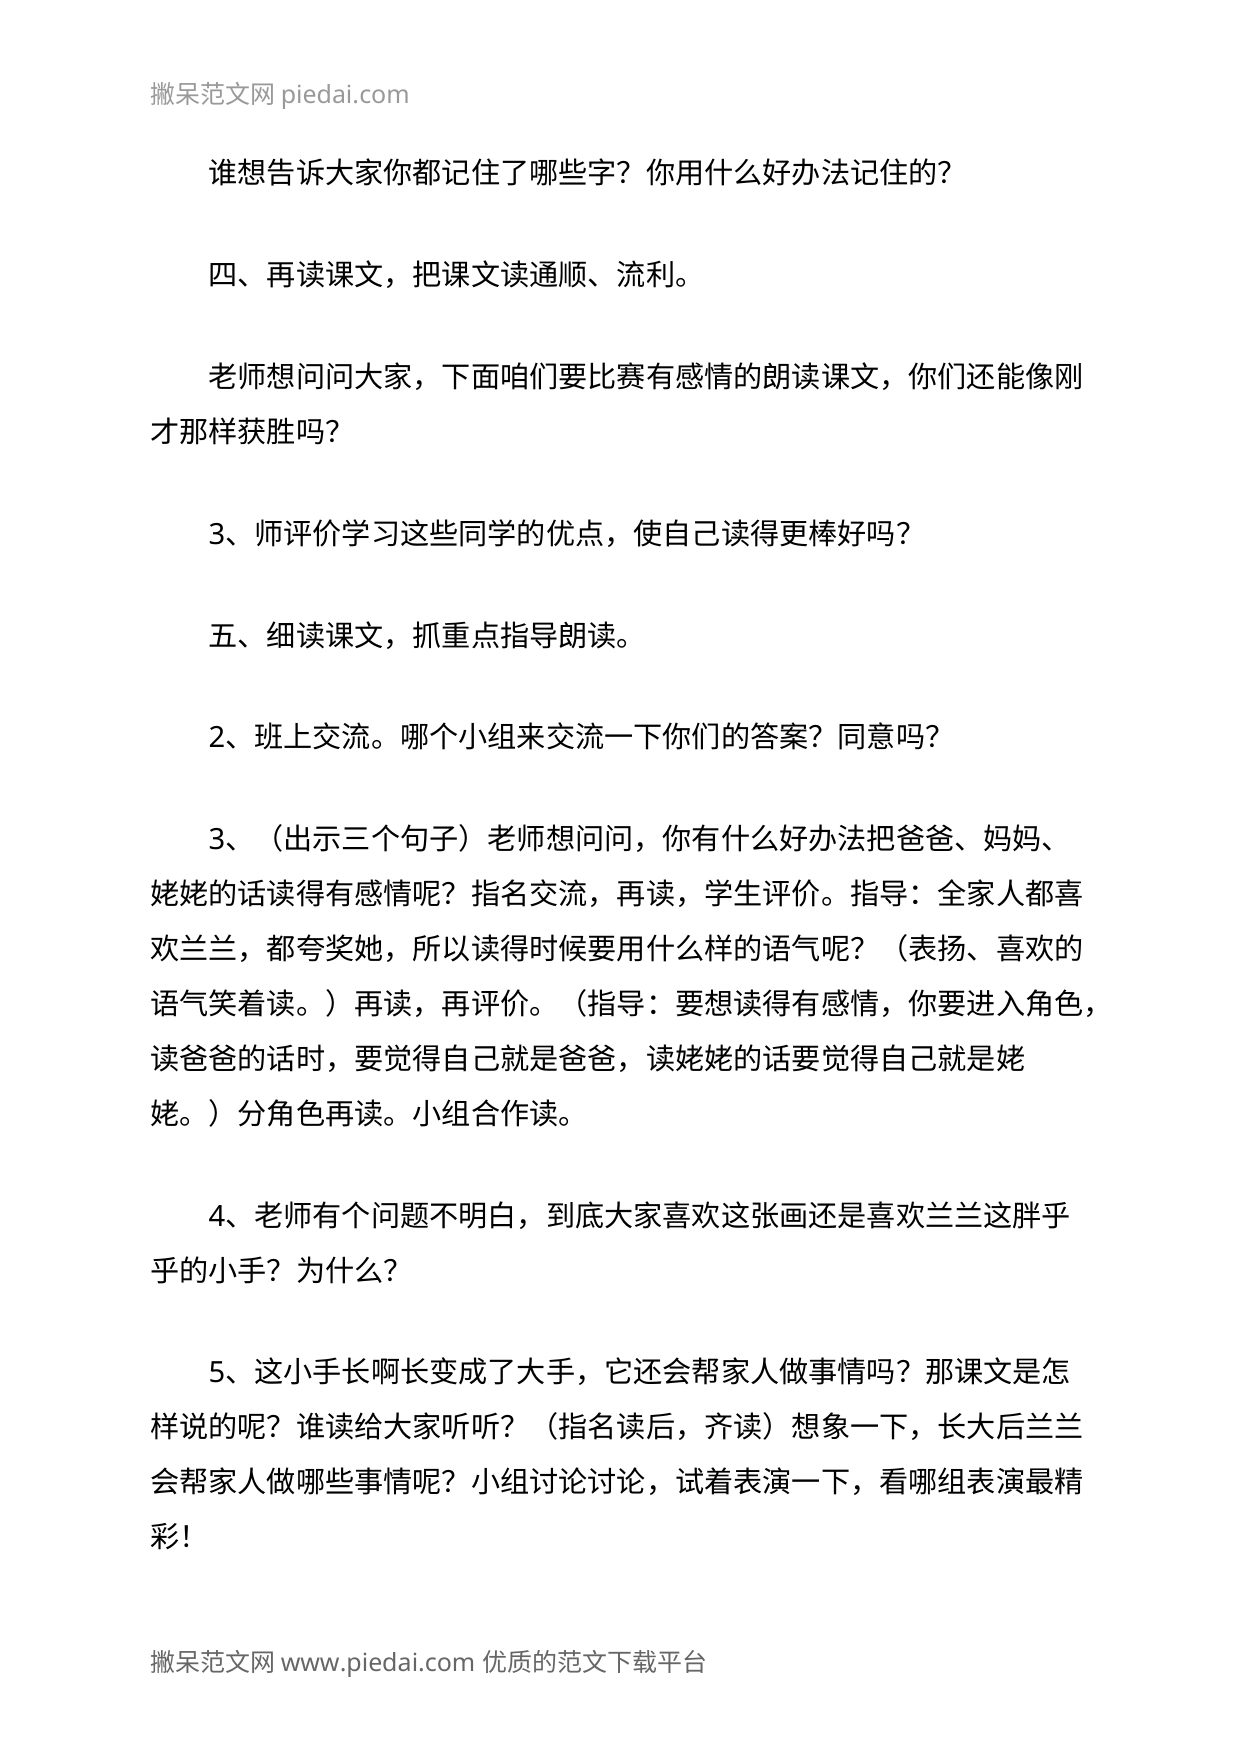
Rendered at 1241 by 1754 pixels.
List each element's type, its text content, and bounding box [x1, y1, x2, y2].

text 3、师评价学习这些同学的优点，使自己读得更棒好吗？ [150, 510, 1090, 553]
text 五、细读课文，抓重点指导朗读。 [150, 612, 1090, 654]
text 四、再读课文，把课文读通顺、流利。 [150, 252, 1090, 294]
text 谁想告诉大家你都记住了哪些字？你用什么好办法记住的？ [150, 150, 1090, 192]
text 2、班上交流。哪个小组来交流一下你们的答案？同意吗？ [150, 714, 1090, 756]
text 3、（出示三个句子）老师想问问，你有什么好办法把爸爸、妈妈、姥姥的话读得有感情呢？指名交流，再读，学生评价。指导：全家人都喜欢兰兰，都夸奖她，所以读得时候要用什么样的语气呢？（表扬、喜欢的语气笑着读。）再读，再评价。（指导：要想读得有感情，你要进入角色，读爸爸的话时，要觉得自己就是爸爸，读姥姥的话要觉得自己就是姥姥。）分角色再读。小组合作读。 [150, 816, 1090, 1133]
text 老师想问问大家，下面咱们要比赛有感情的朗读课文，你们还能像刚才那样获胜吗？ [150, 353, 1090, 451]
text 4、老师有个问题不明白，到底大家喜欢这张画还是喜欢兰兰这胖乎乎的小手？为什么？ [150, 1192, 1090, 1289]
text 5、这小手长啊长变成了大手，它还会帮家人做事情吗？那课文是怎样说的呢？谁读给大家听听？（指名读后，齐读）想象一下，长大后兰兰会帮家人做哪些事情呢？小组讨论讨论，试着表演一下，看哪组表演最精彩！ [150, 1349, 1090, 1556]
